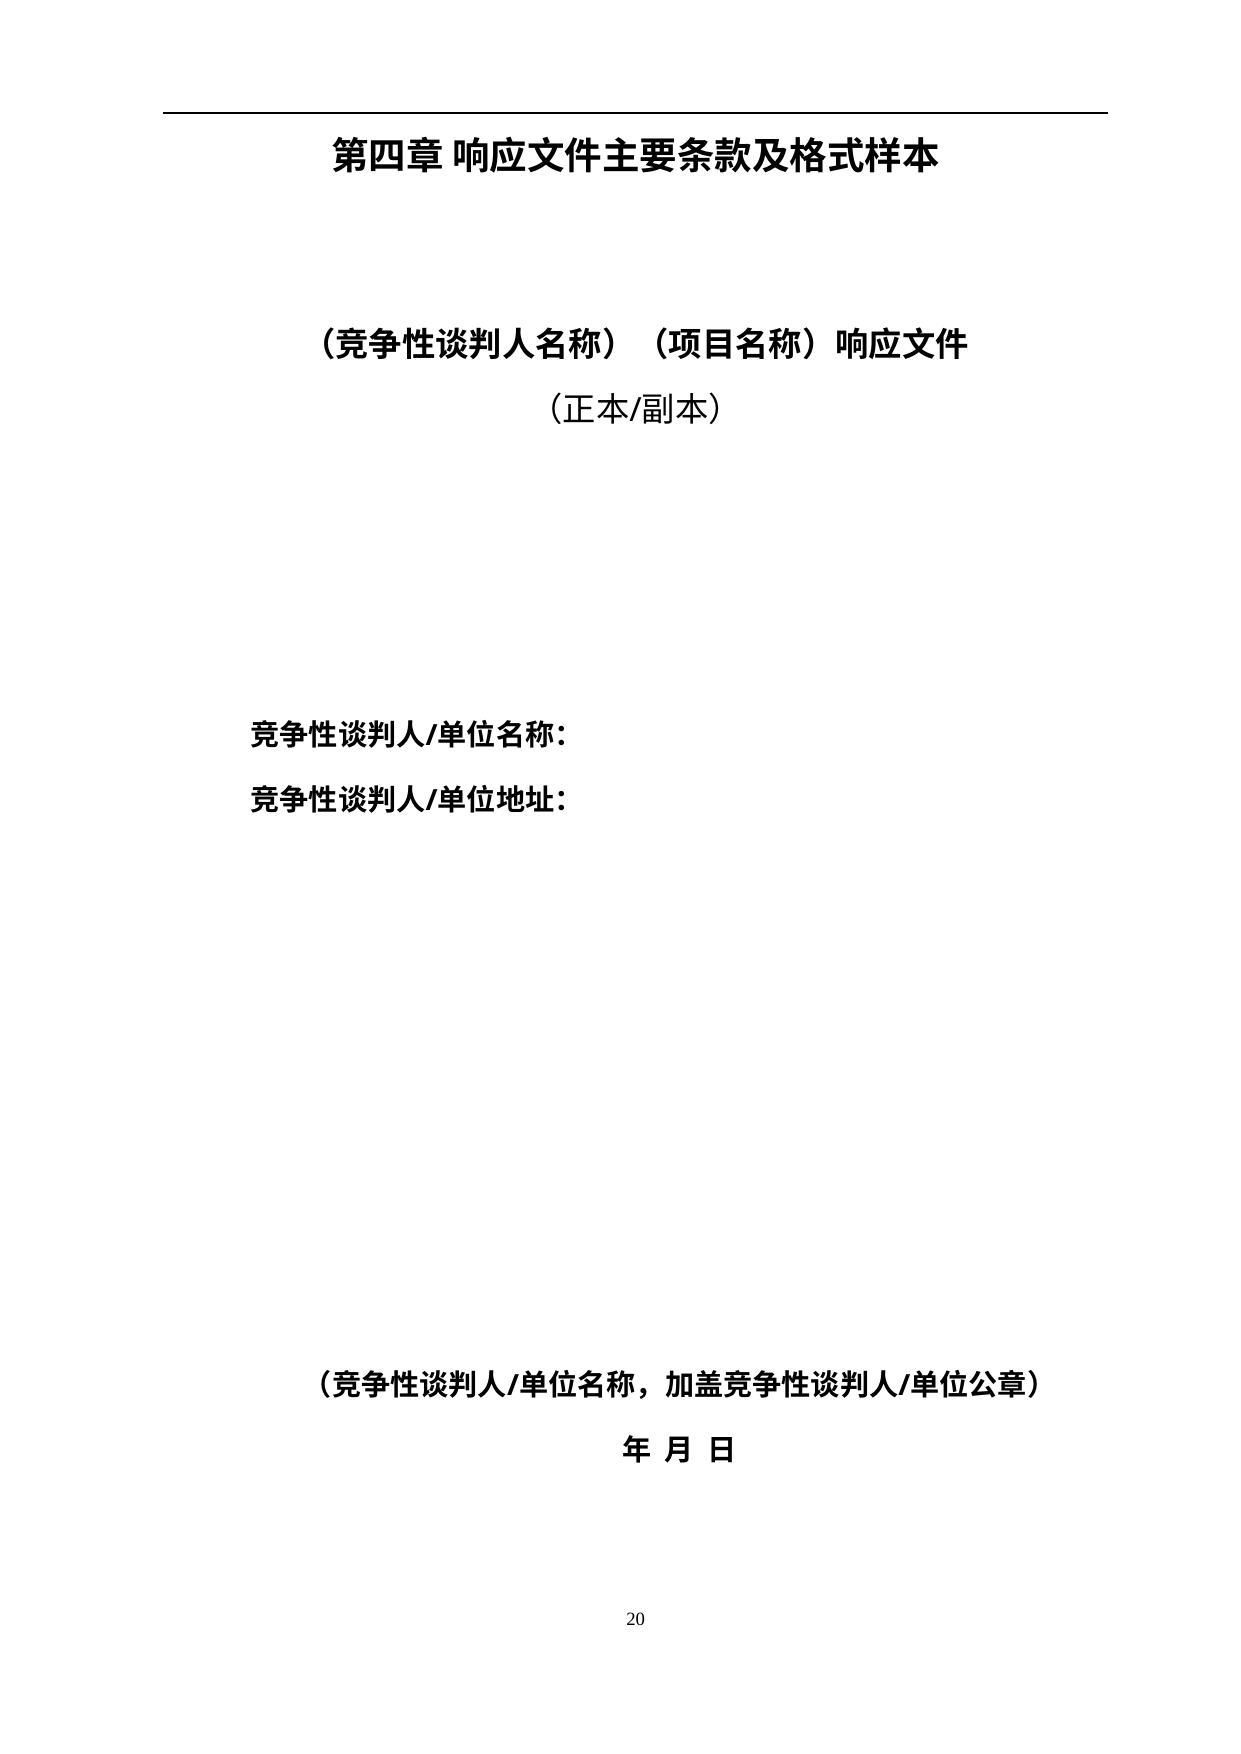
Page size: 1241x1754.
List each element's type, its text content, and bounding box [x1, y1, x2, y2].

text （竞争性谈判人名称）（项目名称）响应文件 [162, 310, 1108, 375]
text 年 月 日 [162, 1415, 1108, 1480]
title 第四章 响应文件主要条款及格式样本 [162, 130, 1108, 180]
text 竞争性谈判人/单位地址： [162, 765, 1108, 830]
text （竞争性谈判人/单位名称，加盖竞争性谈判人/单位公章） [162, 1350, 1108, 1415]
text 竞争性谈判人/单位名称： [162, 700, 1108, 765]
text （正本/副本） [162, 375, 1108, 440]
